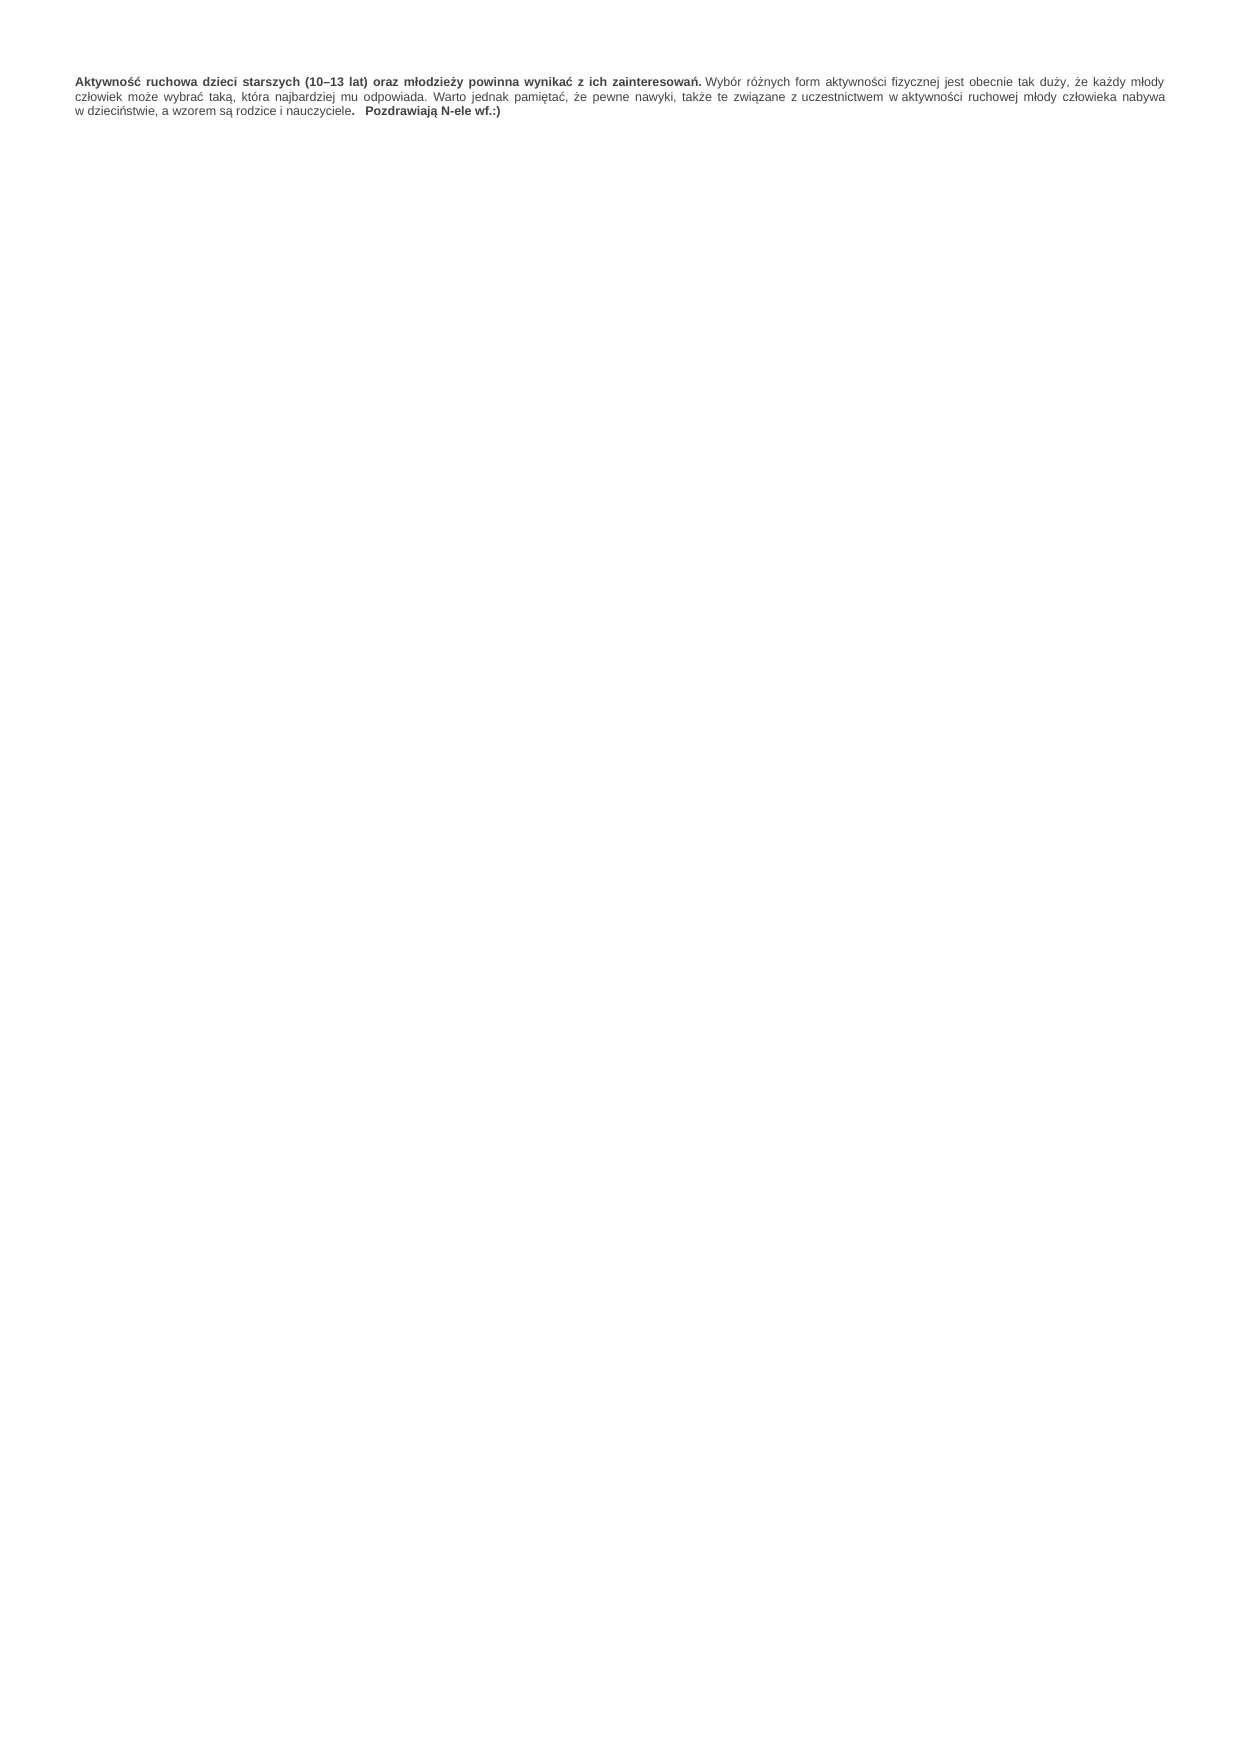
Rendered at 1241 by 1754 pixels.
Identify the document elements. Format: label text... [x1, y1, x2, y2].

text Aktywność ruchowa dzieci starszych (10–13 lat) oraz młodzieży powinna wynikać z ich zainteresowań. Wybór różnych form aktywności fizycznej jest obecnie tak duży, że każdy młody człowiek może wybrać taką, która najbardziej mu odpowiada. Warto jednak pamiętać, że pewne nawyki, także te związane z uczestnictwem w aktywności ruchowej młody człowieka nabywa w dzieciństwie, a wzorem są rodzice i nauczyciele. Pozdrawiają N-ele wf.:) [75, 75, 1165, 118]
